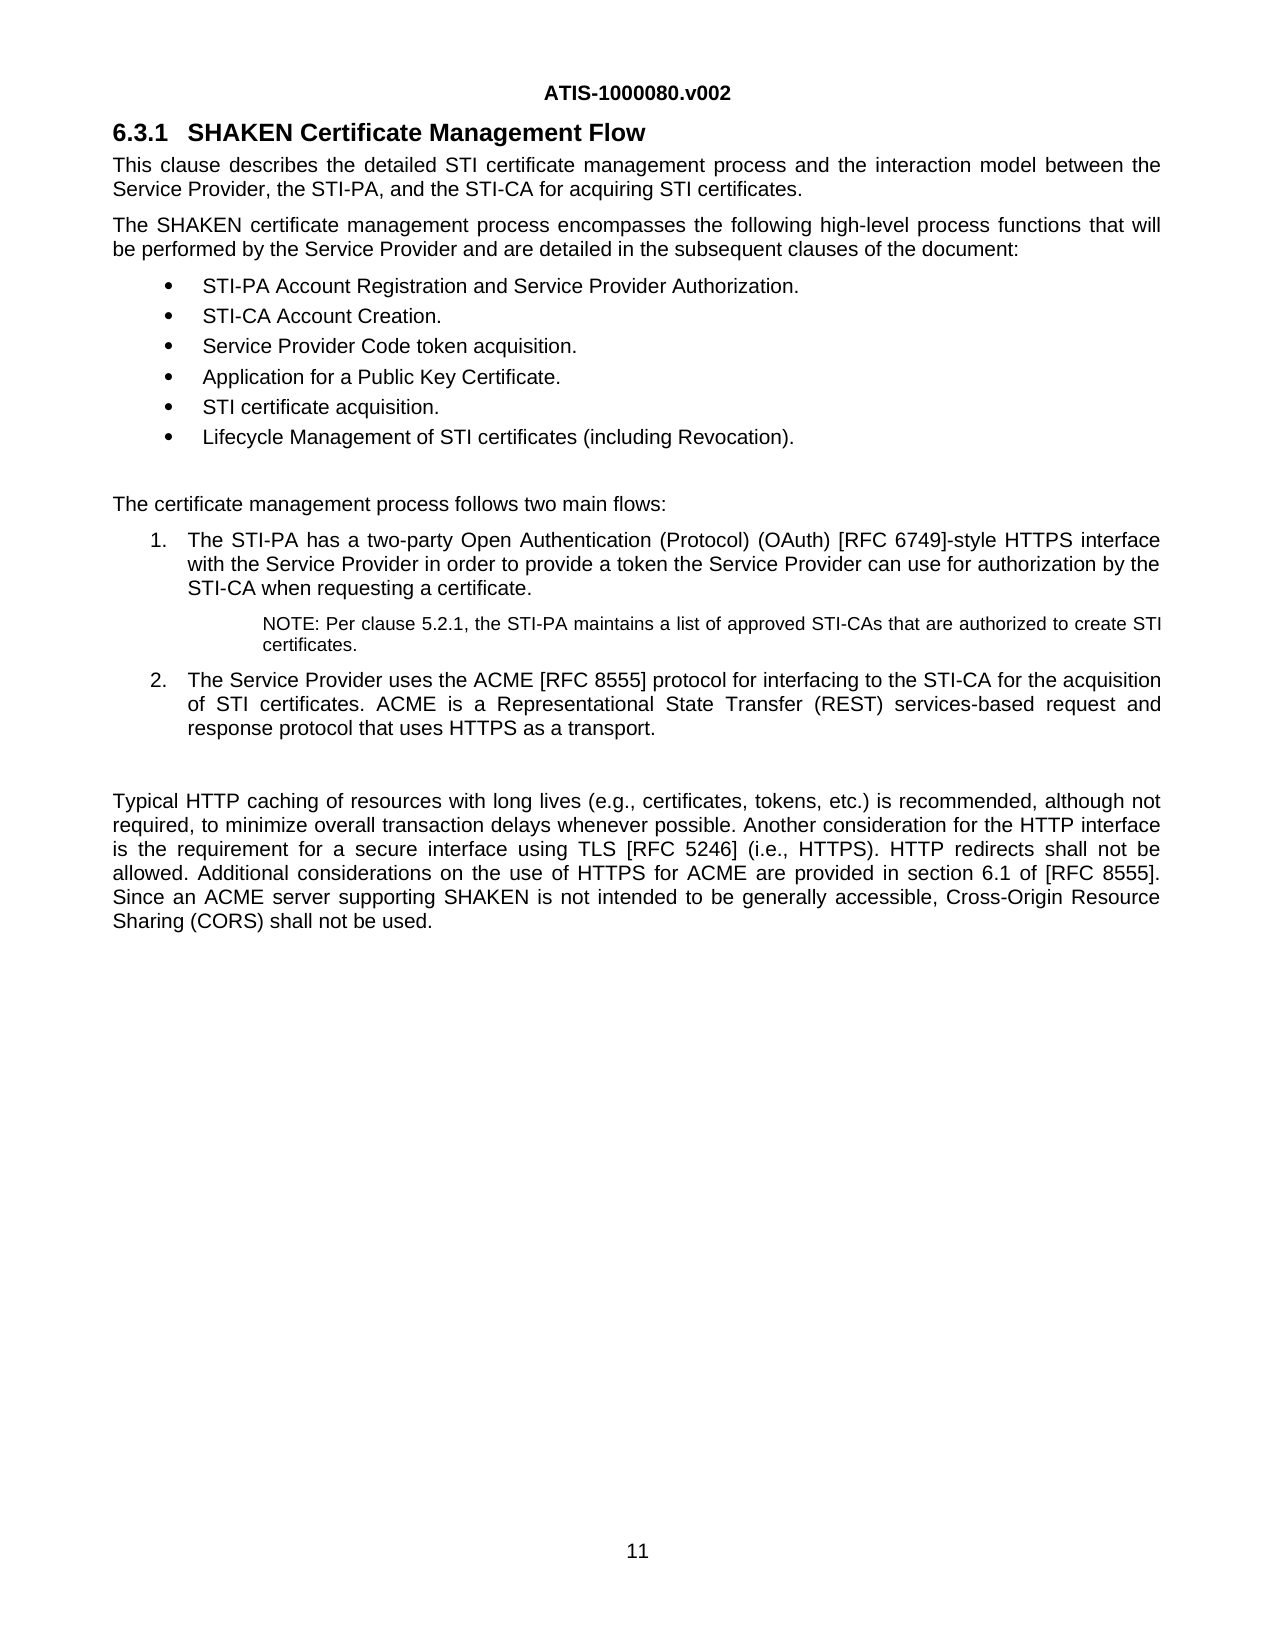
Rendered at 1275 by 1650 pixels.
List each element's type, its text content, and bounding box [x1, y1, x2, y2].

text This clause describes the detailed STI certificate management process and the interaction model between the Service Provider, the STI-PA, and the STI-CA for acquiring STI certificates. [112, 153, 1162, 201]
text Typical HTTP caching of resources with long lives (e.g., certificates, tokens, etc.) is recommended, although not required, to minimize overall transaction delays whenever possible. Another consideration for the HTTP interface is the requirement for a secure interface using TLS [RFC 5246] (i.e., HTTPS). HTTP redirects shall not be allowed. Additional considerations on the use of HTTPS for ACME are provided in section 6.1 of [RFC 8555]. Since an ACME server supporting SHAKEN is not intended to be generally accessible, Cross-Origin Resource Sharing (CORS) shall not be used. [112, 789, 1162, 933]
text The SHAKEN certificate management process encompasses the following high-level process functions that will be performed by the Service Provider and are detailed in the subsequent clauses of the document: [112, 213, 1162, 261]
subtitle SHAKEN Certificate Management Flow [112, 118, 1162, 146]
list The Service Provider uses the ACME [RFC 8555] protocol for interfacing to the STI-CA for the acquisition of STI certificates. ACME is a Representational State Transfer (REST) services-based request and response protocol that uses HTTPS as a transport. [150, 668, 1162, 740]
list STI-PA Account Registration and Service Provider Authorization. [165, 273, 1162, 298]
list STI certificate acquisition. [165, 395, 1162, 419]
list Service Provider Code token acquisition. [165, 334, 1162, 358]
text NOTE: Per clause 5.2.1, the STI-PA maintains a list of approved STI-CAs that are authorized to create STI certificates. [262, 613, 1162, 656]
list Lifecycle Management of STI certificates (including Revocation). [165, 425, 1162, 449]
list STI-CA Account Creation. [165, 304, 1162, 328]
list The STI-PA has a two-party Open Authentication (Protocol) (OAuth) [RFC 6749]-style HTTPS interface with the Service Provider in order to provide a token the Service Provider can use for authorization by the STI-CA when requesting a certificate. [150, 528, 1162, 600]
list Application for a Public Key Certificate. [165, 364, 1162, 388]
text The certificate management process follows two main flows: [112, 492, 1162, 516]
